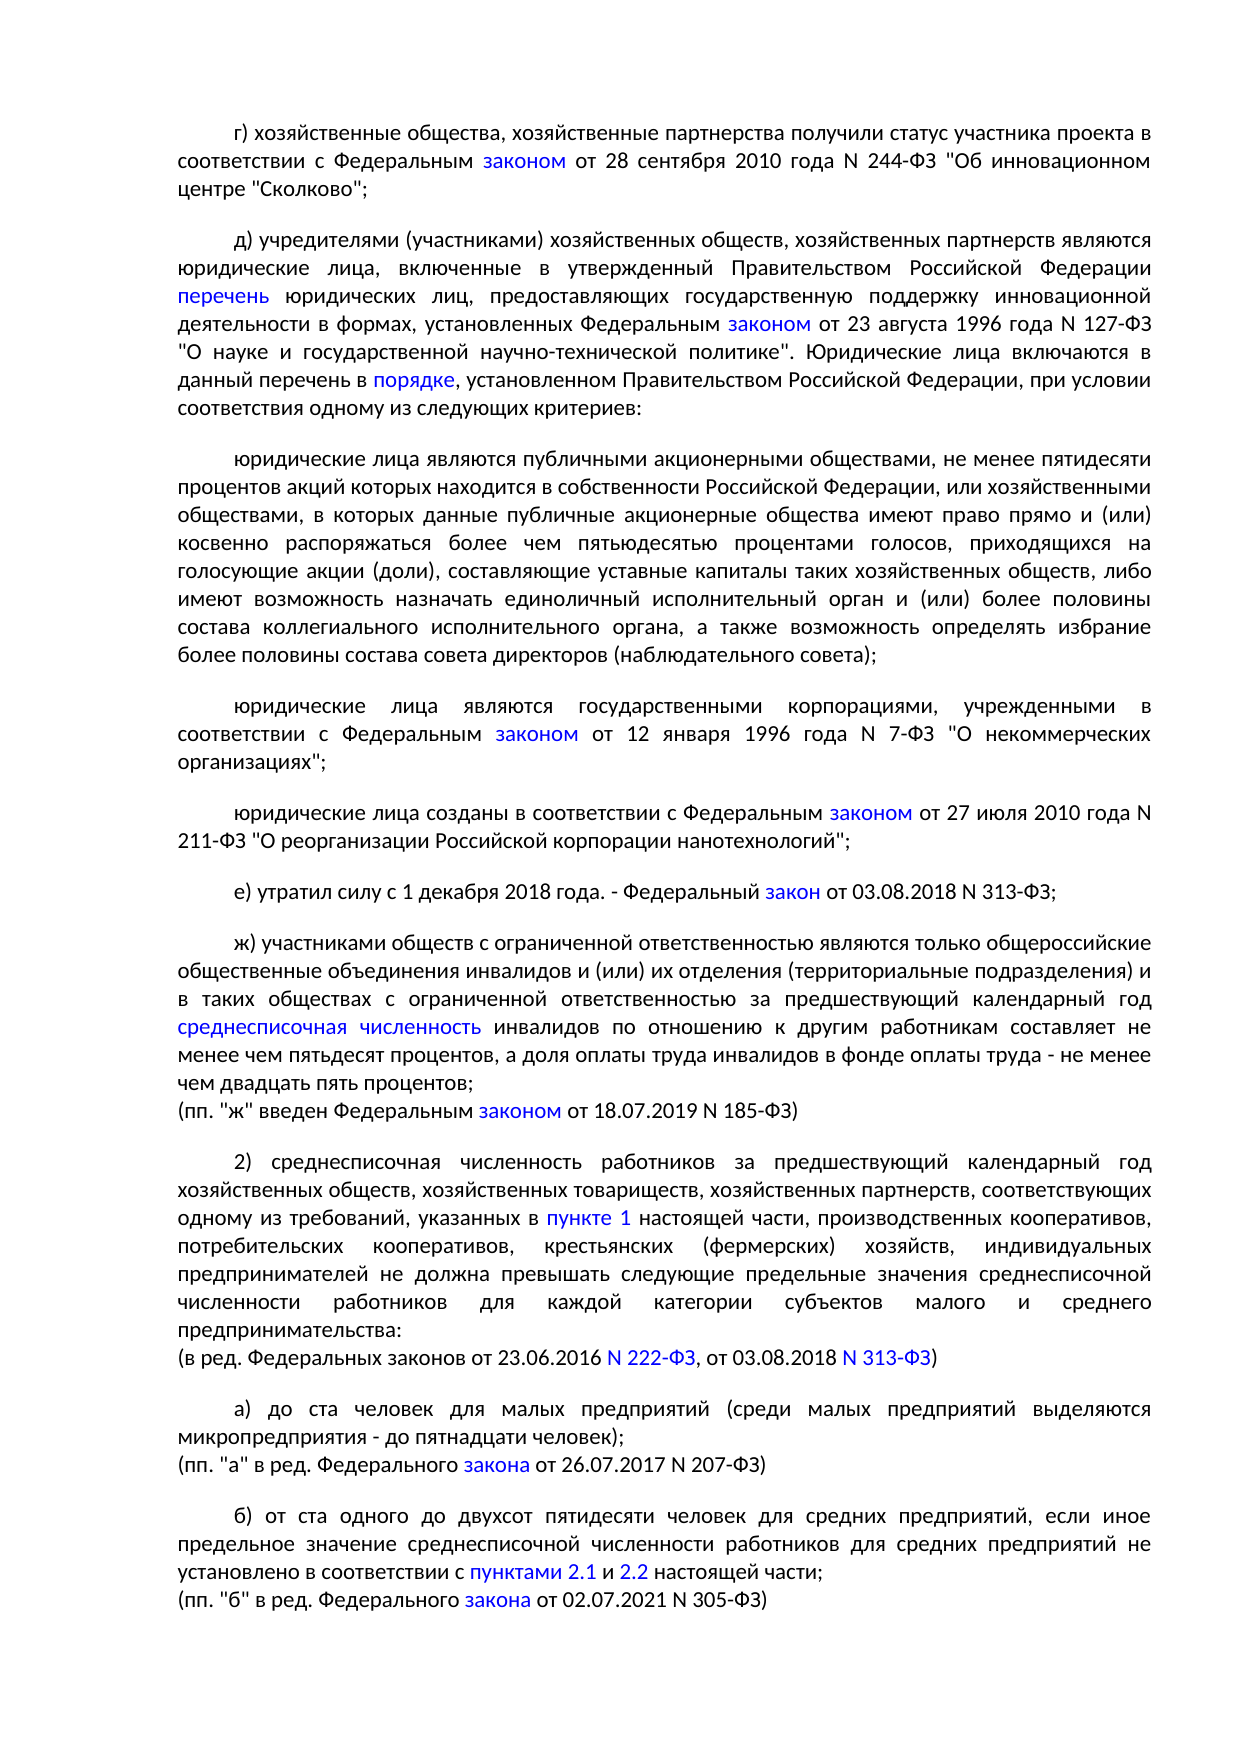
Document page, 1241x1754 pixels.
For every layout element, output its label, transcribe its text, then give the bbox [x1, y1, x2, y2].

text ж) участниками обществ с ограниченной ответственностью являются только общероссийские общественные объединения инвалидов и (или) их отделения (территориальные подразделения) и в таких обществах с ограниченной ответственностью за предшествующий календарный год среднесписочная численность инвалидов по отношению к другим работникам составляет не менее чем пятьдесят процентов, а доля оплаты труда инвалидов в фонде оплаты труда - не менее чем двадцать пять процентов; [177, 928, 1152, 1096]
text юридические лица являются государственными корпорациями, учрежденными в соответствии с Федеральным законом от 12 января 1996 года N 7-ФЗ "О некоммерческих организациях"; [177, 691, 1152, 775]
text юридические лица являются публичными акционерными обществами, не менее пятидесяти процентов акций которых находится в собственности Российской Федерации, или хозяйственными обществами, в которых данные публичные акционерные общества имеют право прямо и (или) косвенно распоряжаться более чем пятьюдесятью процентами голосов, приходящихся на голосующие акции (доли), составляющие уставные капиталы таких хозяйственных обществ, либо имеют возможность назначать единоличный исполнительный орган и (или) более половины состава коллегиального исполнительного органа, а также возможность определять избрание более половины состава совета директоров (наблюдательного совета); [177, 444, 1152, 668]
text (пп. "а" в ред. Федерального закона от 26.07.2017 N 207-ФЗ) [177, 1450, 1152, 1478]
text (пп. "б" в ред. Федерального закона от 02.07.2021 N 305-ФЗ) [177, 1585, 1152, 1613]
text б) от ста одного до двухсот пятидесяти человек для средних предприятий, если иное предельное значение среднесписочной численности работников для средних предприятий не установлено в соответствии с пунктами 2.1 и 2.2 настоящей части; [177, 1501, 1152, 1585]
text а) до ста человек для малых предприятий (среди малых предприятий выделяются микропредприятия - до пятнадцати человек); [177, 1394, 1152, 1450]
text г) хозяйственные общества, хозяйственные партнерства получили статус участника проекта в соответствии с Федеральным законом от 28 сентября 2010 года N 244-ФЗ "Об инновационном центре "Сколково"; [177, 118, 1152, 202]
text д) учредителями (участниками) хозяйственных обществ, хозяйственных партнерств являются юридические лица, включенные в утвержденный Правительством Российской Федерации перечень юридических лиц, предоставляющих государственную поддержку инновационной деятельности в формах, установленных Федеральным законом от 23 августа 1996 года N 127-ФЗ "О науке и государственной научно-технической политике". Юридические лица включаются в данный перечень в порядке, установленном Правительством Российской Федерации, при условии соответствия одному из следующих критериев: [177, 225, 1152, 421]
text е) утратил силу с 1 декабря 2018 года. - Федеральный закон от 03.08.2018 N 313-ФЗ; [177, 877, 1152, 905]
text юридические лица созданы в соответствии с Федеральным законом от 27 июля 2010 года N 211-ФЗ "О реорганизации Российской корпорации нанотехнологий"; [177, 798, 1152, 854]
text (в ред. Федеральных законов от 23.06.2016 N 222-ФЗ, от 03.08.2018 N 313-ФЗ) [177, 1343, 1152, 1371]
text 2) среднесписочная численность работников за предшествующий календарный год хозяйственных обществ, хозяйственных товариществ, хозяйственных партнерств, соответствующих одному из требований, указанных в пункте 1 настоящей части, производственных кооперативов, потребительских кооперативов, крестьянских (фермерских) хозяйств, индивидуальных предпринимателей не должна превышать следующие предельные значения среднесписочной численности работников для каждой категории субъектов малого и среднего предпринимательства: [177, 1147, 1152, 1343]
text (пп. "ж" введен Федеральным законом от 18.07.2019 N 185-ФЗ) [177, 1096, 1152, 1124]
